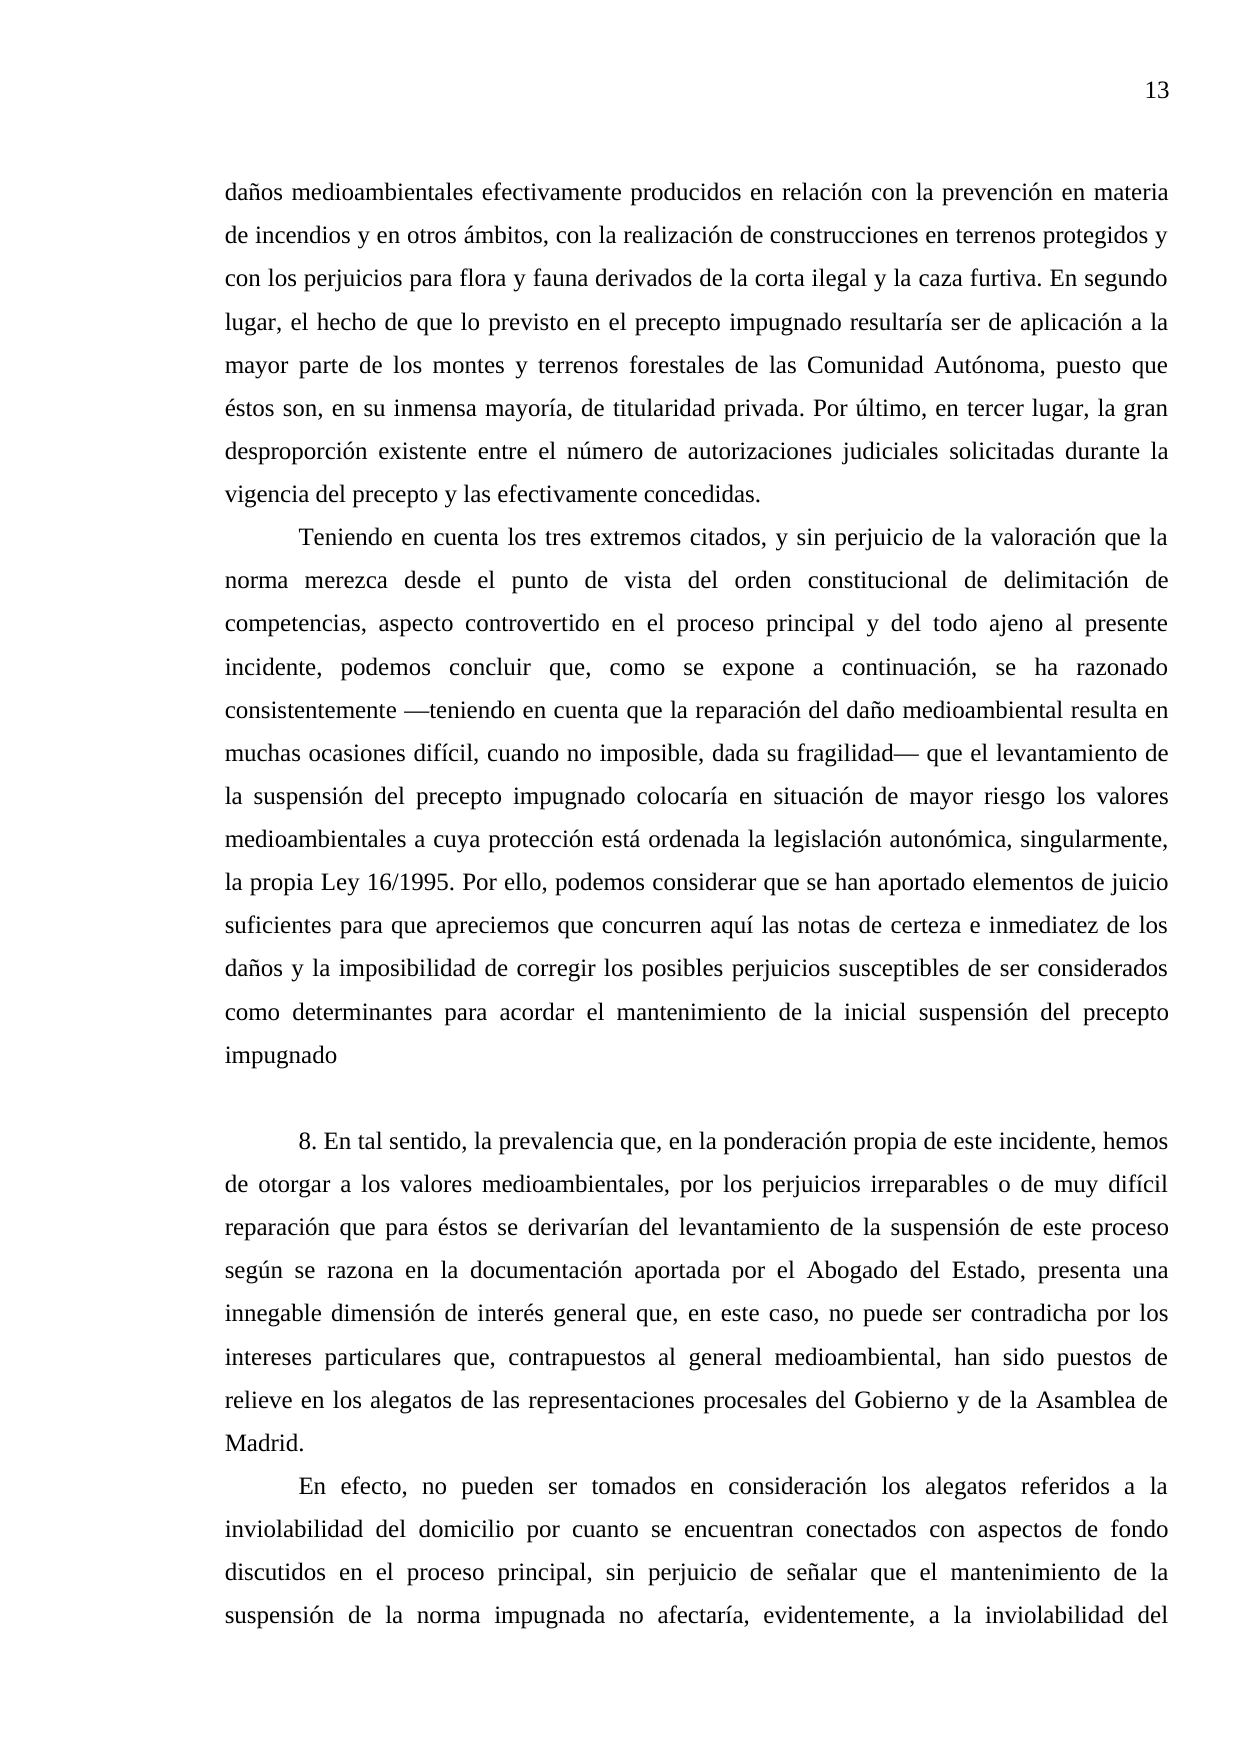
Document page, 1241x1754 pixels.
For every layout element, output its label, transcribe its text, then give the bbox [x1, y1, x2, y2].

text 8. En tal sentido, la prevalencia que, en la ponderación propia de este incidente, hemos de otorgar a los valores medioambientales, por los perjuicios irreparables o de muy difícil reparación que para éstos se derivarían del levantamiento de la suspensión de este proceso según se razona en la documentación aportada por el Abogado del Estado, presenta una innegable dimensión de interés general que, en este caso, no puede ser contradicha por los intereses particulares que, contrapuestos al general medioambiental, han sido puestos de relieve en los alegatos de las representaciones procesales del Gobierno y de la Asamblea de Madrid. [224, 1126, 1169, 1457]
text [224, 1471, 1169, 1629]
text Teniendo en cuenta los tres extremos citados, y sin perjuicio de la valoración que la norma merezca desde el punto de vista del orden constitucional de delimitación de competencias, aspecto controvertido en el proceso principal y del todo ajeno al presente incidente, podemos concluir que, como se expone a continuación, se ha razonado consistentemente —teniendo en cuenta que la reparación del daño medioambiental resulta en muchas ocasiones difícil, cuando no imposible, dada su fragilidad— que el levantamiento de la suspensión del precepto impugnado colocaría en situación de mayor riesgo los valores medioambientales a cuya protección está ordenada la legislación autonómica, singularmente, la propia Ley 16/1995. Por ello, podemos considerar que se han aportado elementos de juicio suficientes para que apreciemos que concurren aquí las notas de certeza e inmediatez de los daños y la imposibilidad de corregir los posibles perjuicios susceptibles de ser considerados como determinantes para acordar el mantenimiento de la inicial suspensión del precepto impugnado [224, 522, 1169, 1068]
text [224, 177, 1169, 508]
